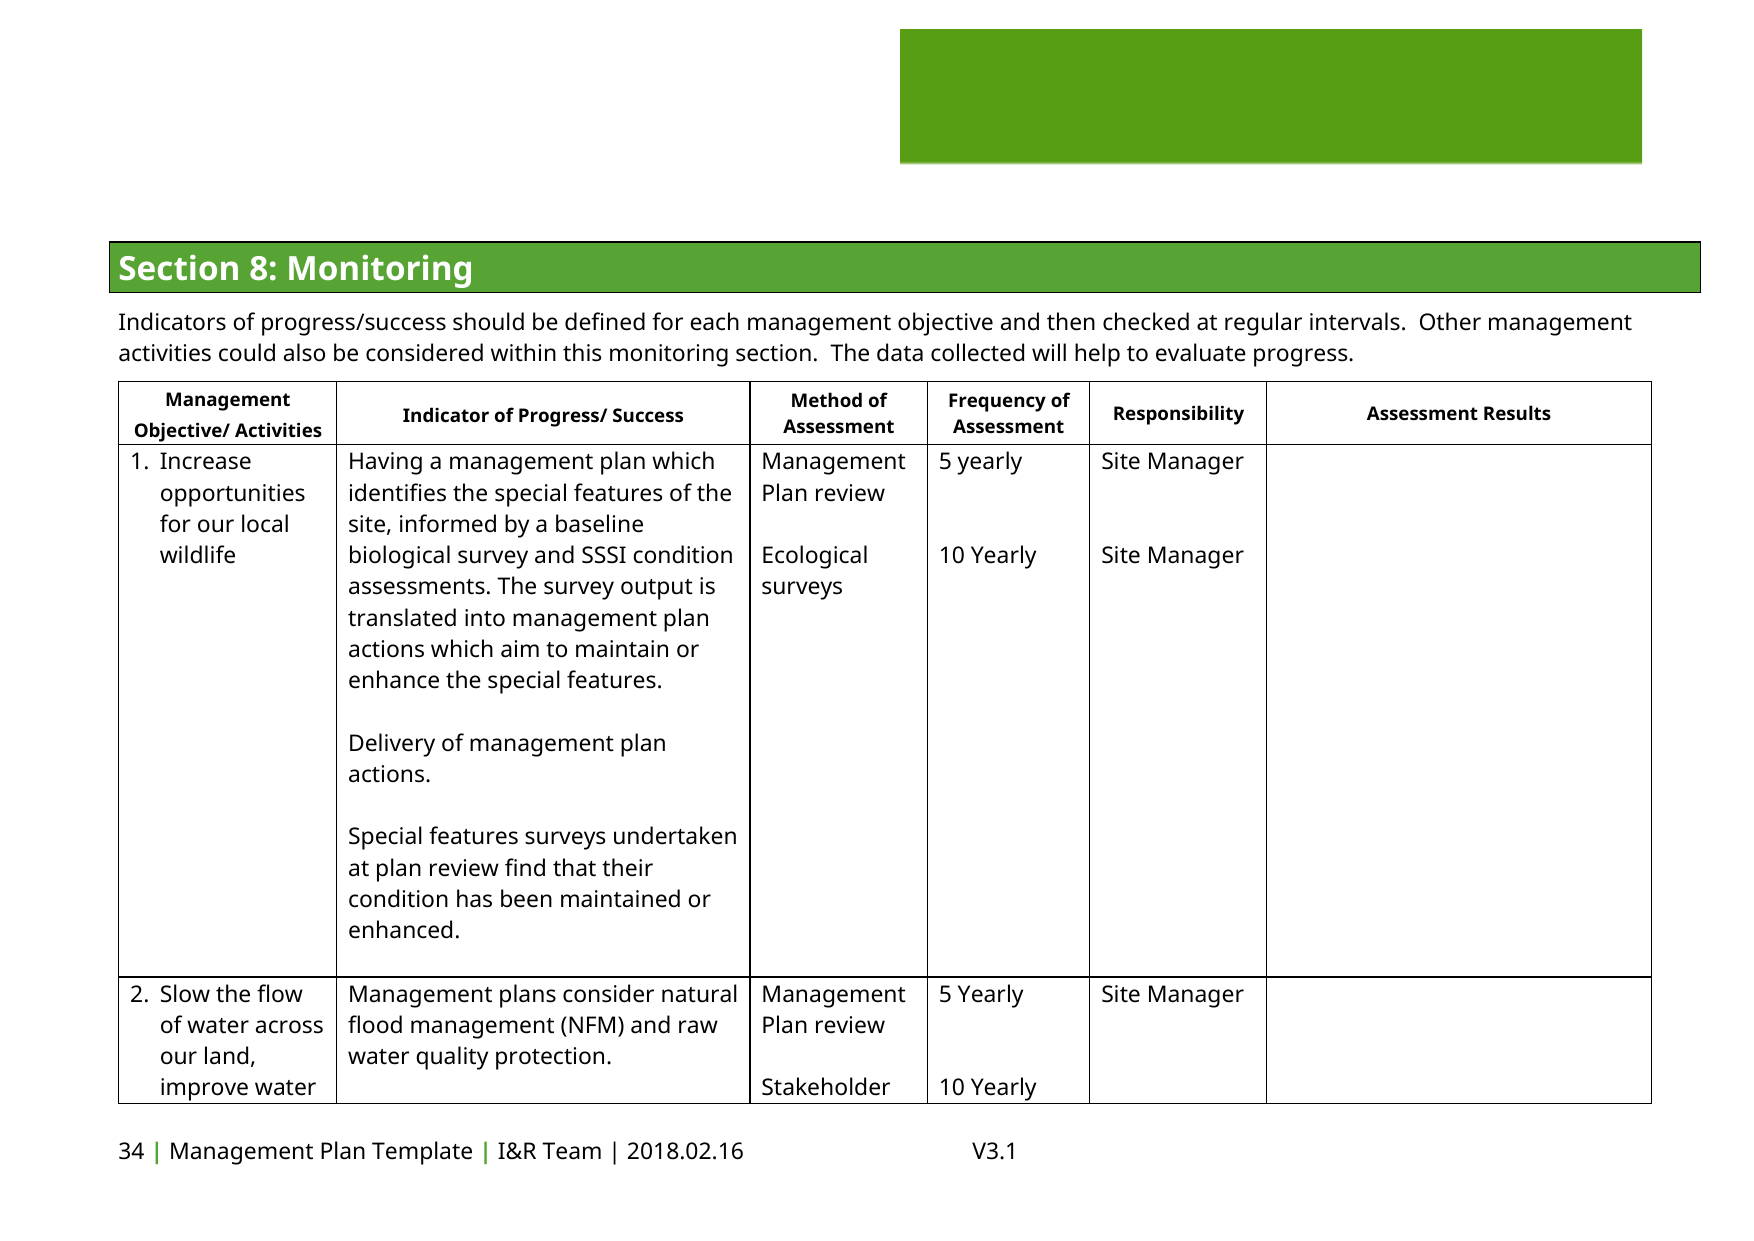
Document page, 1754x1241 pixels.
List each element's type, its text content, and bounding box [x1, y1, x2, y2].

picture [900, 29, 1643, 169]
table_header Frequency of Assessment [928, 382, 1089, 444]
table_cell Management Plan review Ecological surveys [751, 445, 927, 976]
table_cell Site Manager Site Manager [1090, 445, 1266, 976]
table_cell [1267, 445, 1651, 976]
subtitle Section 8: Monitoring [110, 243, 1700, 292]
table_cell 5 Yearly 10 Yearly Ongoing [928, 978, 1089, 1102]
text Indicators of progress/success should be defined for each management objective and then checked at regular intervals. Other management activities could also be considered within this monitoring section. The data collected will help to evaluate progress. [118, 306, 1636, 368]
table_header Responsibility [1090, 382, 1266, 444]
table_cell Slow the flow of water across our land, improve water quality and protect soils [119, 978, 336, 1102]
table_cell Management Plan review Stakeholder consultation Operational monitoring records [751, 978, 927, 1102]
table_cell Increase opportunities for our local wildlife [119, 445, 336, 976]
table_header Method of Assessment [751, 382, 927, 444]
table_header Assessment Results [1267, 382, 1651, 444]
table_header Management Objective/ Activities [119, 382, 336, 444]
table_header Indicator of Progress/ Success [337, 382, 749, 444]
table_cell Site Manager [1090, 978, 1266, 1102]
table_cell Having a management plan which identifies the special features of the site, informed by a baseline biological survey and SSSI condition assessments. The survey output is translated into management plan actions which aim to maintain or enhance the special features. Delivery of management plan actions. Special features surveys undertaken at plan review find that their condition has been maintained or enhanced. [337, 445, 749, 976]
table_cell [1267, 978, 1651, 1102]
table_cell 5 yearly 10 Yearly [928, 445, 1089, 976]
